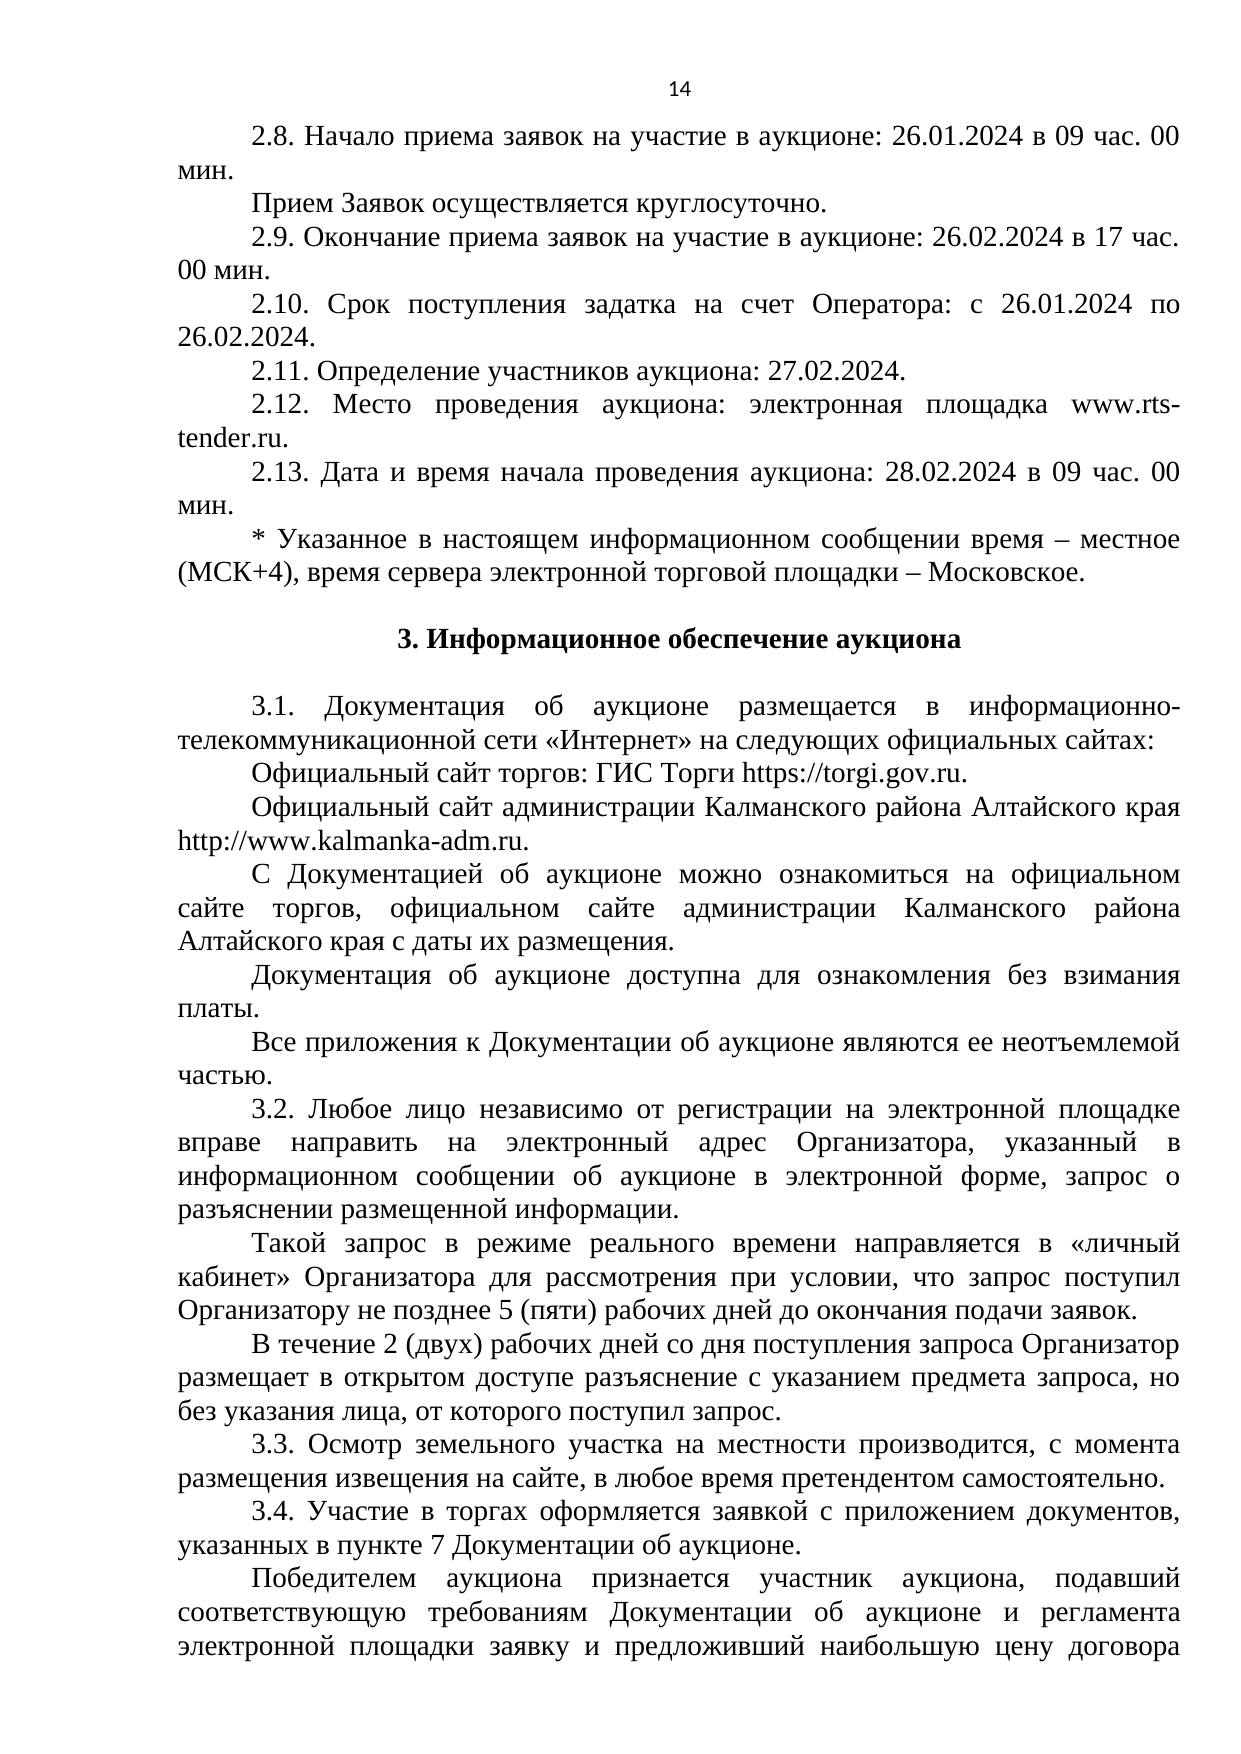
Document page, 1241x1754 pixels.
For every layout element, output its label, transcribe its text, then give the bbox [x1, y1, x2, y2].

text В течение 2 (двух) рабочих дней со дня поступления запроса Организатор размещает в открытом доступе разъяснение с указанием предмета запроса, но без указания лица, от которого поступил запрос. [177, 1326, 1181, 1426]
text Документация об аукционе доступна для ознакомления без взимания платы. [177, 957, 1181, 1024]
text Официальный сайт администрации Калманского района Алтайского края http://www.kalmanka-adm.ru. [177, 789, 1181, 856]
text 2.8. Начало приема заявок на участие в аукционе: 26.01.2024 в 09 час. 00 мин. [177, 118, 1181, 185]
text 3.1. Документация об аукционе размещается в информационно-телекоммуникационной сети «Интернет» на следующих официальных сайтах: [177, 688, 1181, 756]
text 2.12. Место проведения аукциона: электронная площадка www.rts-tender.ru. [177, 387, 1181, 454]
text С Документацией об аукционе можно ознакомиться на официальном сайте торгов, официальном сайте администрации Калманского района Алтайского края с даты их размещения. [177, 856, 1181, 957]
text 2.10. Срок поступления задатка на счет Оператора: с 26.01.2024 по 26.02.2024. [177, 286, 1181, 353]
text 3.4. Участие в торгах оформляется заявкой с приложением документов, указанных в пункте 7 Документации об аукционе. [177, 1493, 1181, 1561]
text 3.3. Осмотр земельного участка на местности производится, с момента размещения извещения на сайте, в любое время претендентом самостоятельно. [177, 1426, 1181, 1493]
text 2.9. Окончание приема заявок на участие в аукционе: 26.02.2024 в 17 час. 00 мин. [177, 219, 1181, 286]
text Официальный сайт торгов: ГИС Торги https://torgi.gov.ru. [177, 756, 1181, 789]
text 2.11. Определение участников аукциона: 27.02.2024. [177, 353, 1181, 387]
text * Указанное в настоящем информационном сообщении время – местное (МСК+4), время сервера электронной торговой площадки – Московское. [177, 521, 1181, 588]
text Такой запрос в режиме реального времени направляется в «личный кабинет» Организатора для рассмотрения при условии, что запрос поступил Организатору не позднее 5 (пяти) рабочих дней до окончания подачи заявок. [177, 1225, 1181, 1326]
text Все приложения к Документации об аукционе являются ее неотъемлемой частью. [177, 1024, 1181, 1091]
text Прием Заявок осуществляется круглосуточно. [177, 185, 1181, 219]
text 3. Информационное обеспечение аукциона [177, 621, 1181, 655]
text 2.13. Дата и время начала проведения аукциона: 28.02.2024 в 09 час. 00 мин. [177, 454, 1181, 521]
text 3.2. Любое лицо независимо от регистрации на электронной площадке вправе направить на электронный адрес Организатора, указанный в информационном сообщении об аукционе в электронной форме, запрос о разъяснении размещенной информации. [177, 1091, 1181, 1225]
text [177, 1561, 1181, 1661]
